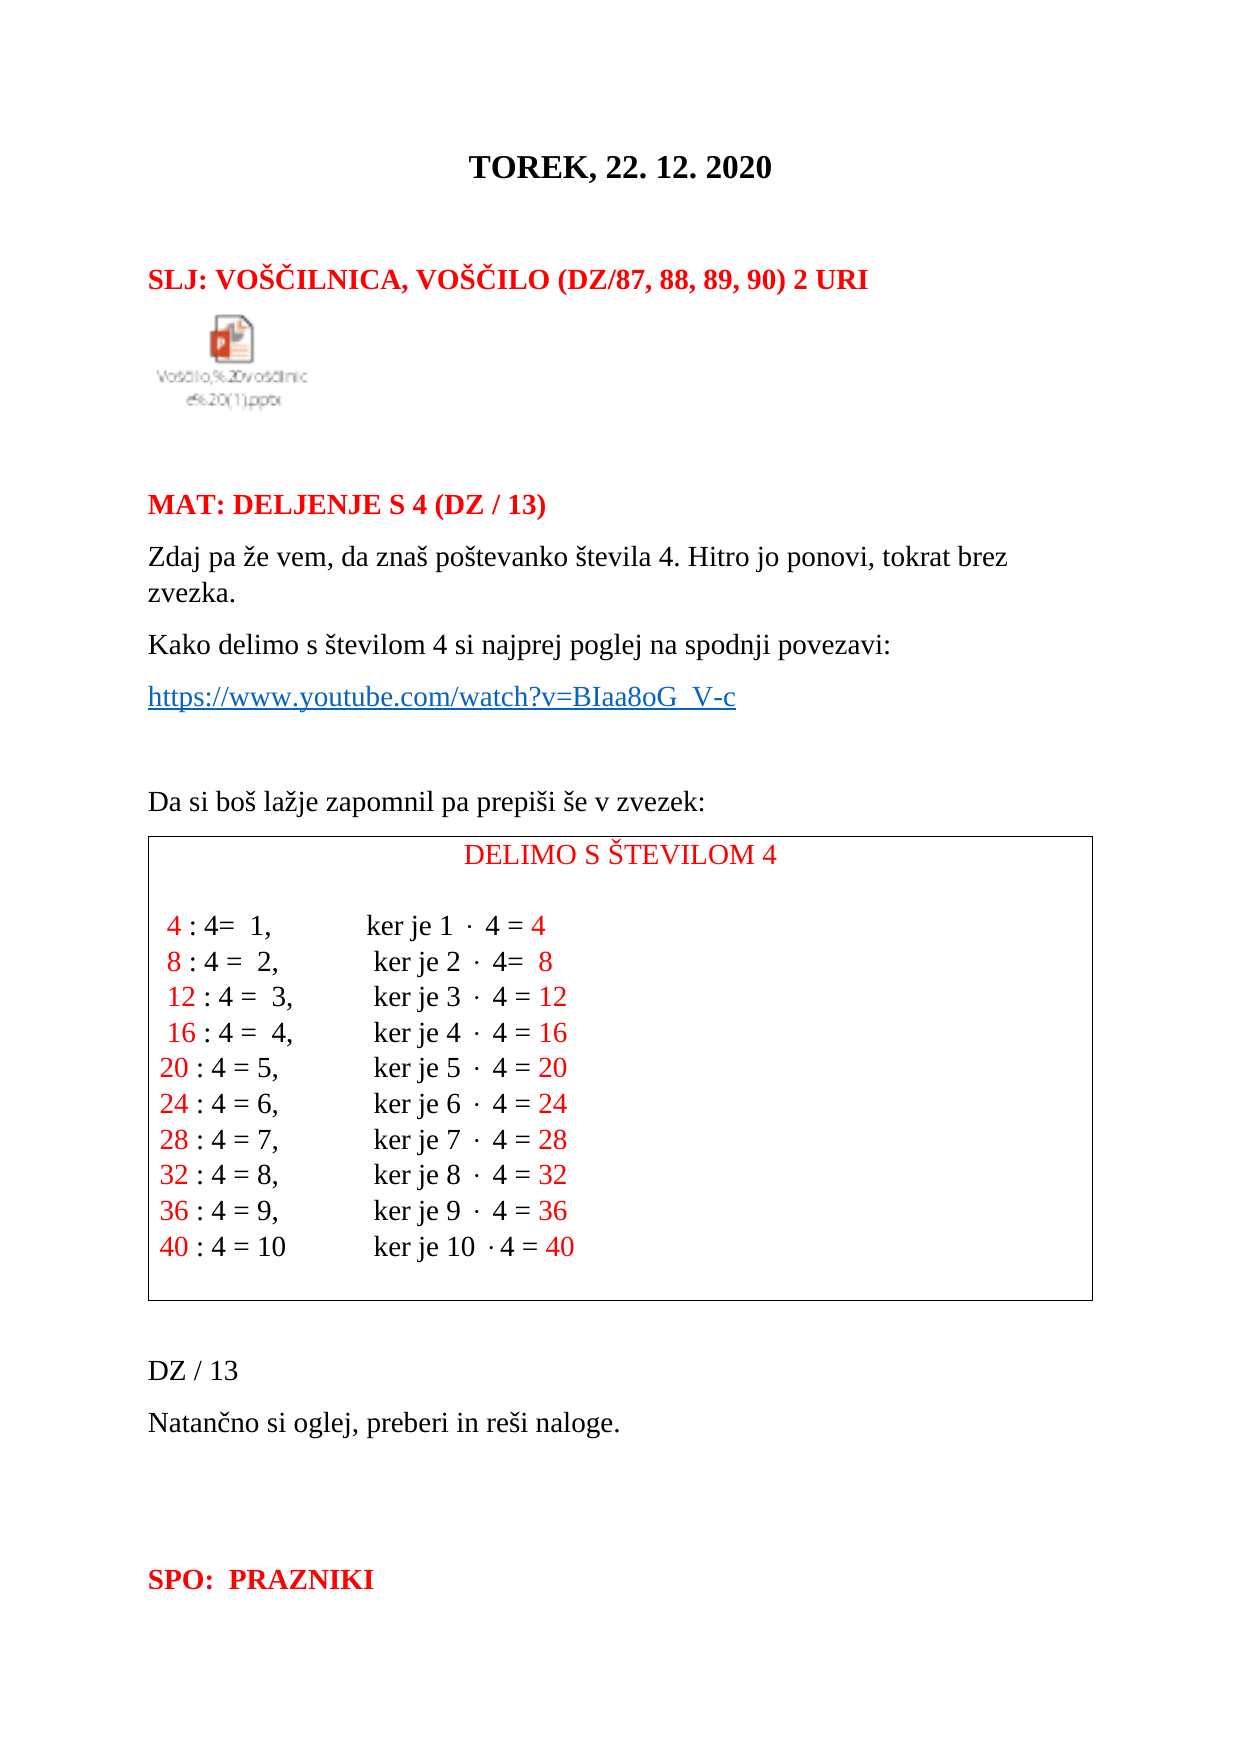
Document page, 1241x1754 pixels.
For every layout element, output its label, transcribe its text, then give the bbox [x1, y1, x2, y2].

text DZ / 13 [148, 1353, 1093, 1387]
text Da si boš lažje zapomnil pa prepiši še v zvezek: [148, 784, 1093, 817]
text MAT: DELJENJE S 4 (DZ / 13) [148, 487, 1093, 521]
text Natančno si oglej, preberi in reši naloge. [148, 1405, 1093, 1439]
table_header DELIMO S ŠTEVILOM 4 4 : 4= 1, ker je 1 4 = 4 8 : 4 = 2, ker je 2 4= 8 12 : 4 = 3, ker je 3 4 = 12 16 : 4 = 4, ker je 4 4 = 16 20 : 4 = 5, ker je 5 4 = 20 24 : 4 = 6, ker je 6 4 = 24 28 : 4 = 7, ker je 7 4 = 28 32 : 4 = 8, ker je 8 4 = 32 36 : 4 = 9, ker je 9 4 = 36 40 : 4 = 10 ker je 10 4 = 40 [149, 837, 1092, 1300]
text SLJ: VOŠČILNICA, VOŠČILO (DZ/87, 88, 89, 90) 2 URI [148, 262, 1093, 296]
text TOREK, 22. 12. 2020 [148, 148, 1093, 186]
text SPO: PRAZNIKI [148, 1562, 1093, 1595]
text Zdaj pa že vem, da znaš poštevanko števila 4. Hitro jo ponovi, tokrat brez zvezka. [148, 539, 1093, 608]
text https://www.youtube.com/watch?v=BIaa8oG_V-c [148, 679, 1093, 713]
text Kako delimo s številom 4 si najprej poglej na spodnji povezavi: [148, 627, 1093, 661]
